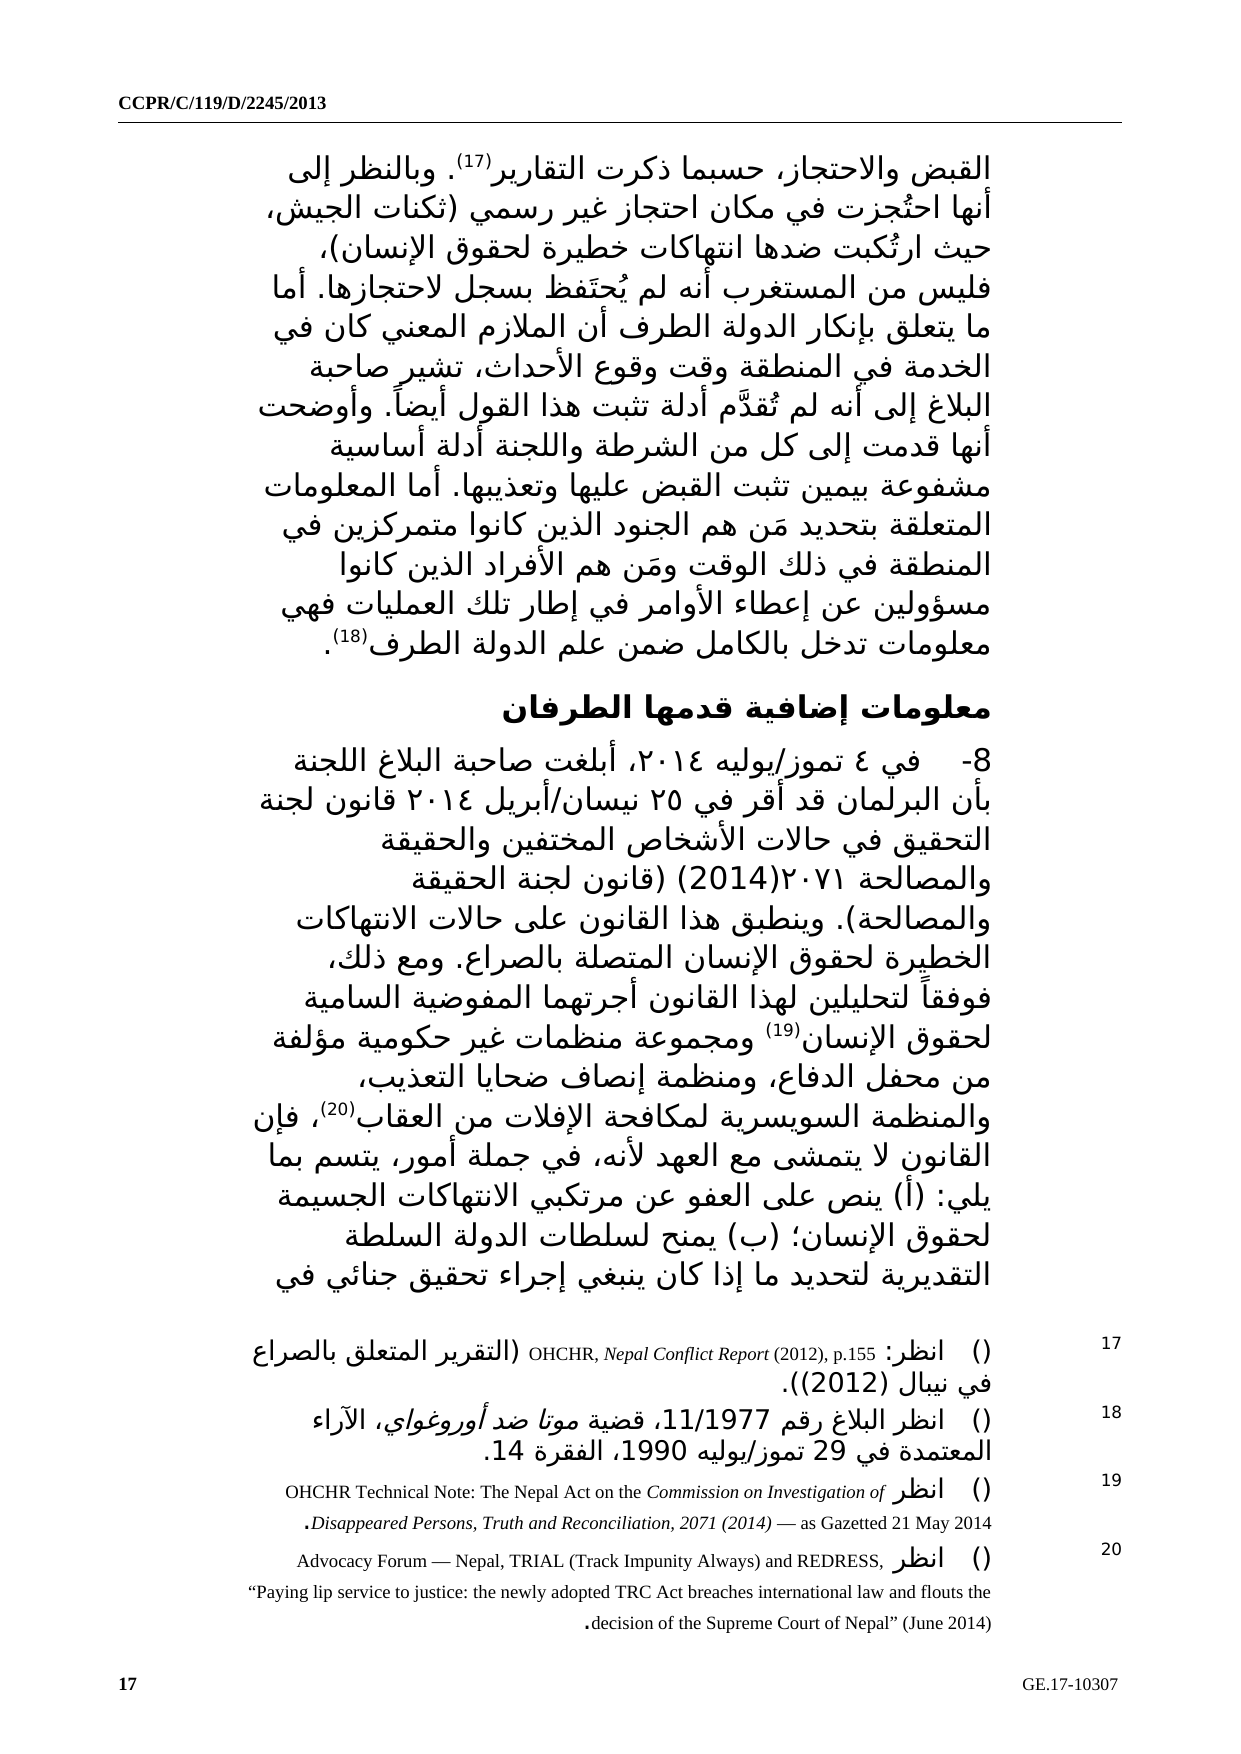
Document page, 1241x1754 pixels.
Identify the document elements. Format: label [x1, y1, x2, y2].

text [248, 148, 992, 662]
text [248, 739, 992, 1293]
